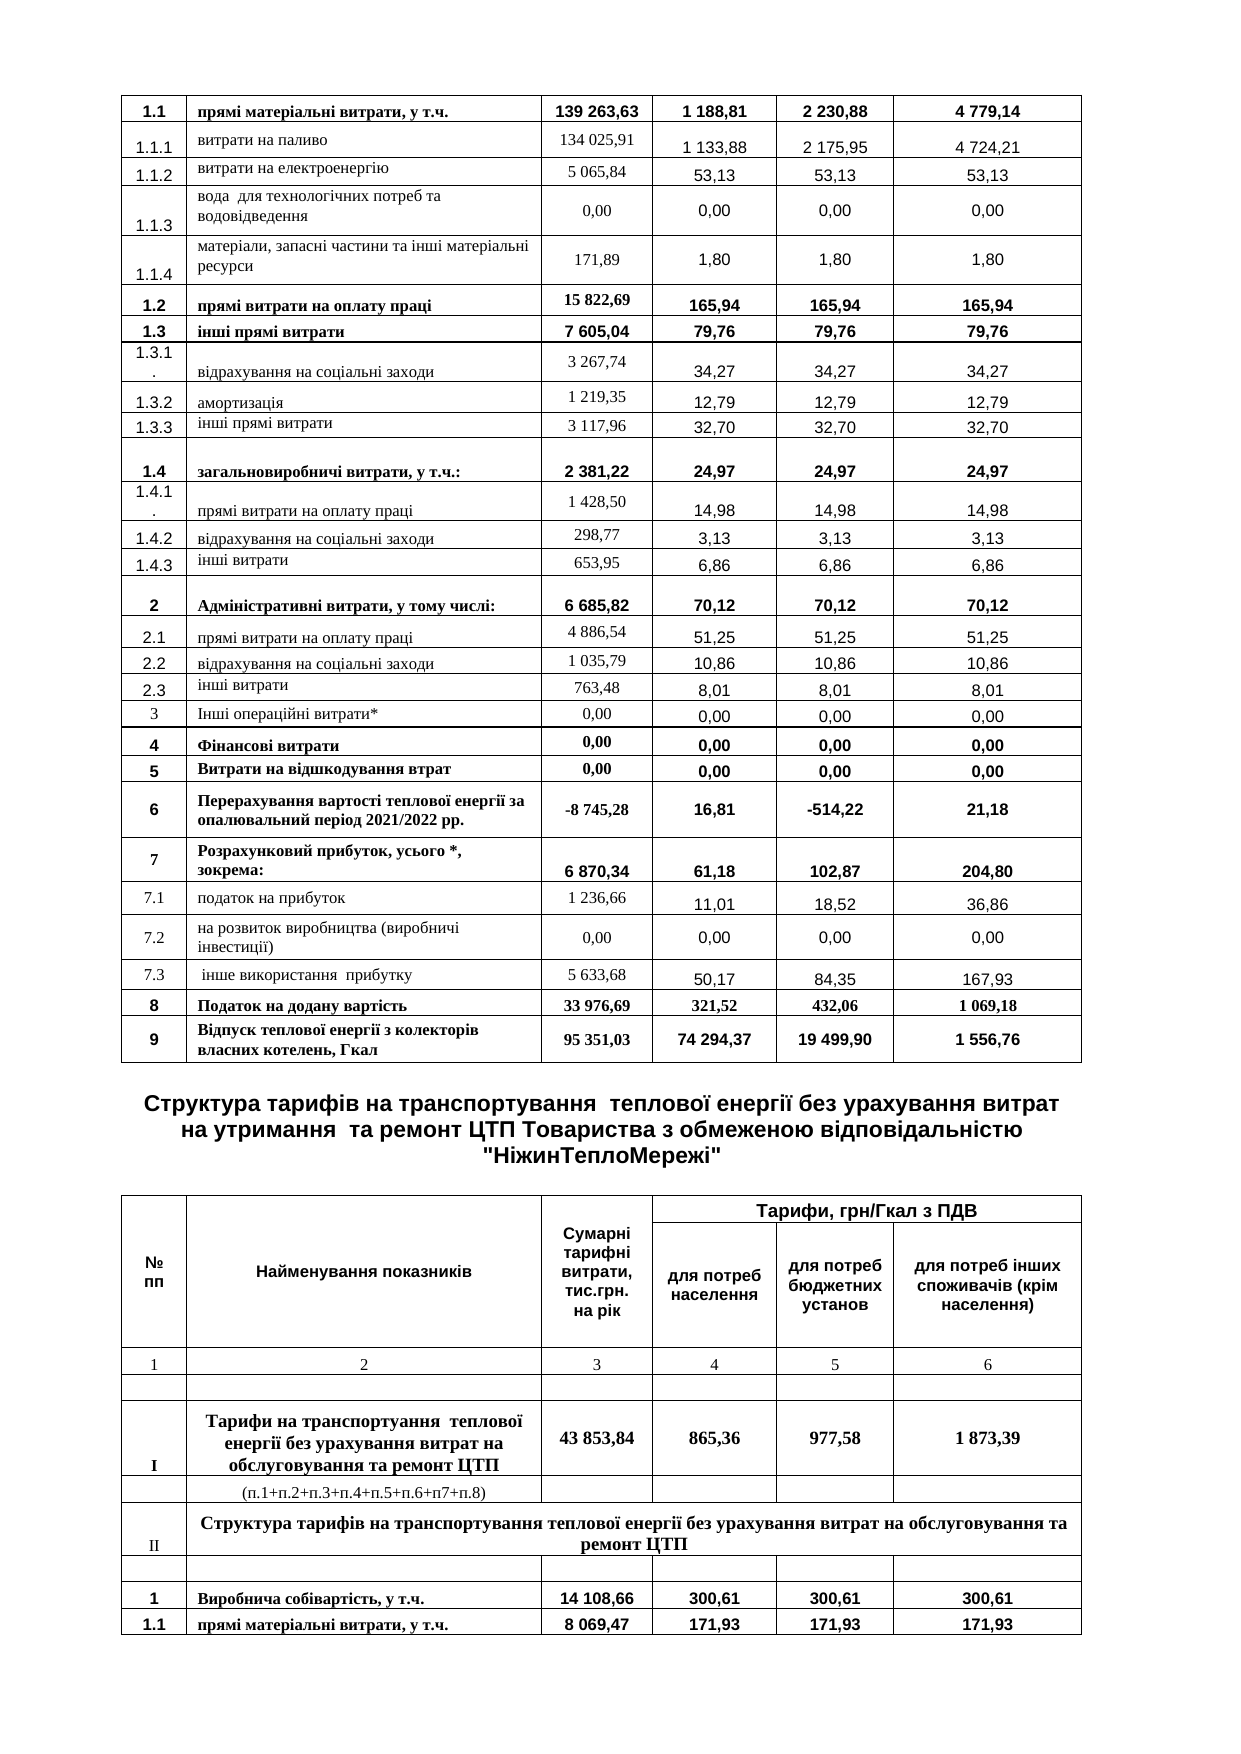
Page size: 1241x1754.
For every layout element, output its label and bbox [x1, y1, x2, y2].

table_header [111, 95, 1240, 1635]
